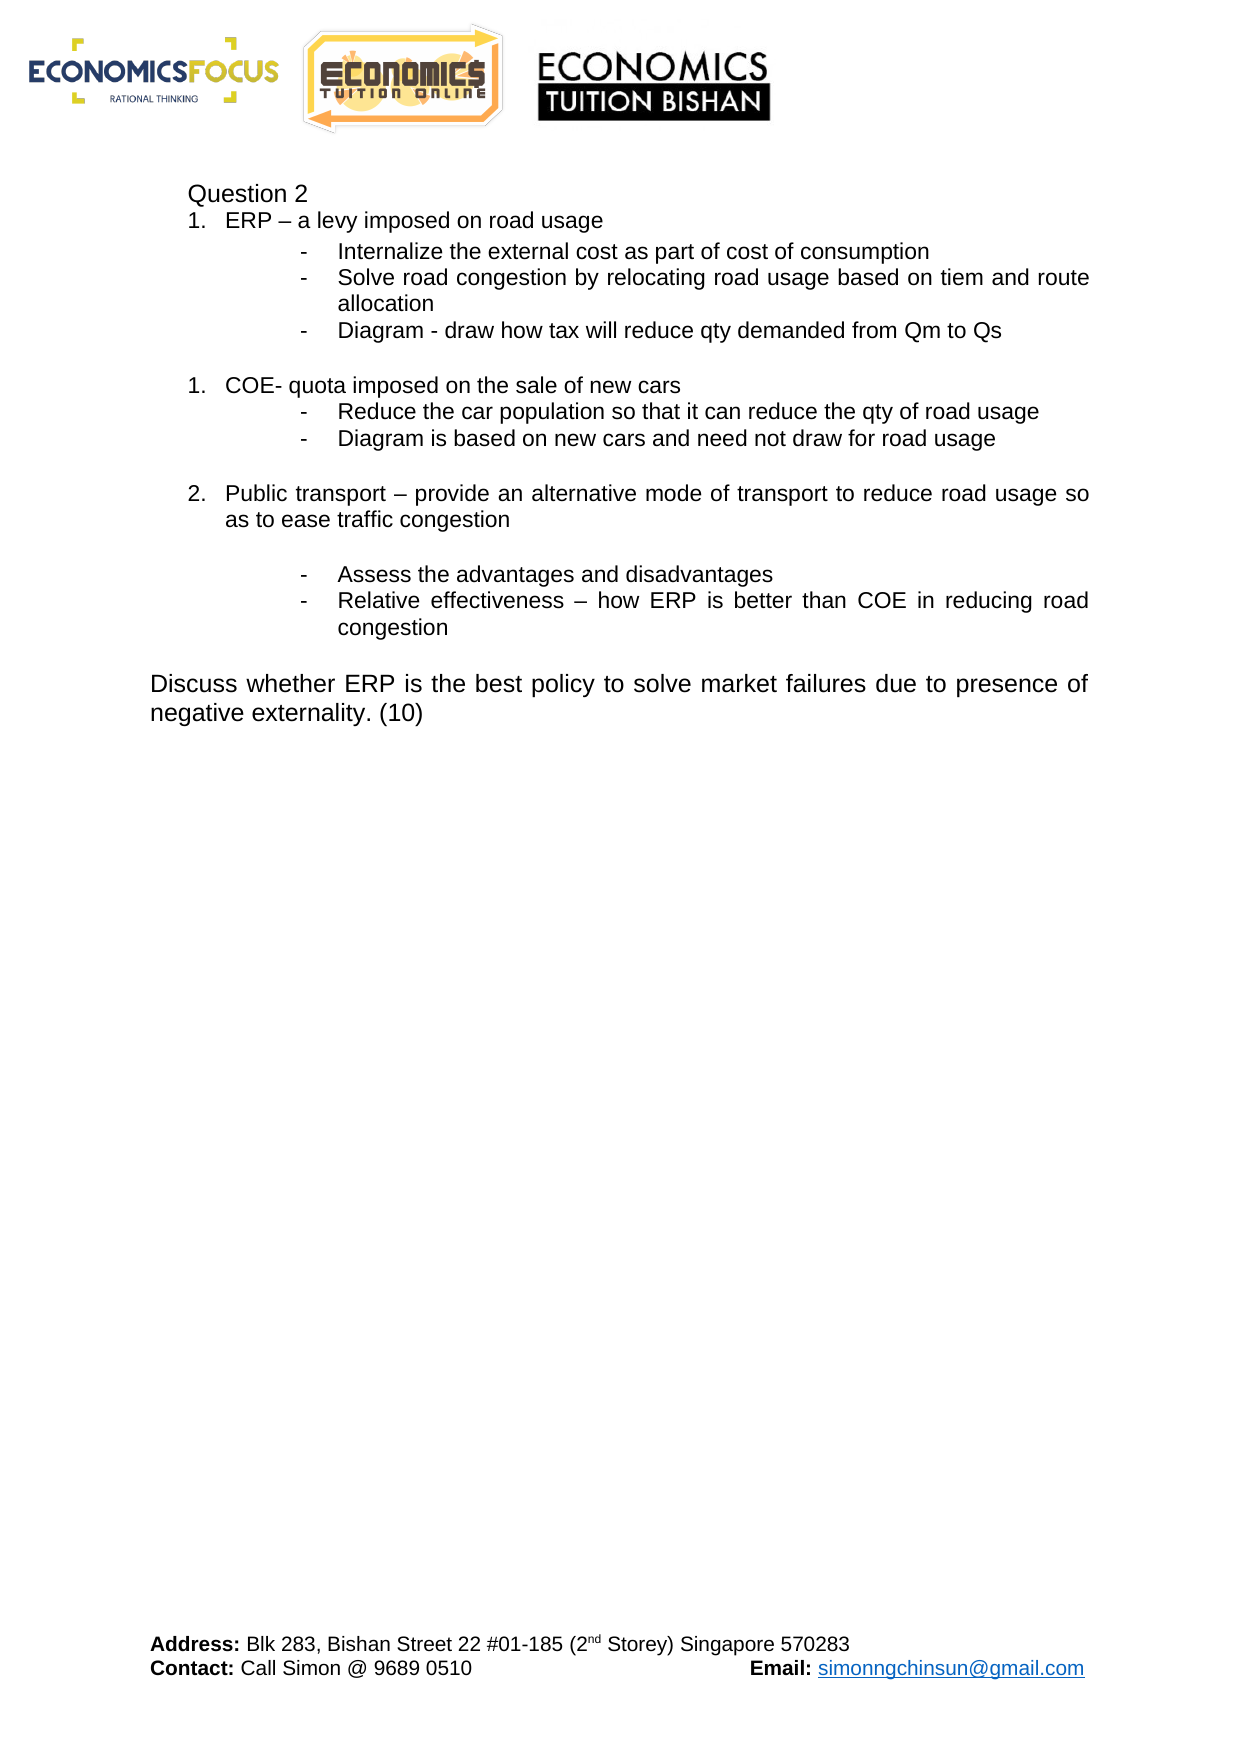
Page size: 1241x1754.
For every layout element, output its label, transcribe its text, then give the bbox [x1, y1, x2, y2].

list Public transport – provide an alternative mode of transport to reduce road usage so as to ease traffic congestion [187, 480, 1090, 532]
list Solve road congestion by relocating road usage based on tiem and route allocation [300, 264, 1090, 317]
text Question 2 [187, 179, 1090, 207]
picture [20, 4, 290, 139]
list ERP – a levy imposed on road usage [187, 207, 1090, 234]
list Diagram is based on new cars and need not draw for road usage [300, 424, 1090, 451]
picture [298, 18, 508, 139]
list COE- quota imposed on the sale of new cars [187, 372, 1090, 398]
picture [527, 19, 777, 131]
text Discuss whether ERP is the best policy to solve market failures due to presence of negative externality. (10) [150, 669, 1090, 726]
list Internalize the external cost as part of cost of consumption [300, 238, 1090, 264]
list Diagram - draw how tax will reduce qty demanded from Qm to Qs [300, 317, 1090, 343]
list Assess the advantages and disadvantages [300, 561, 1090, 587]
list Reduce the car population so that it can reduce the qty of road usage [300, 398, 1090, 424]
list Relative effectiveness – how ERP is better than COE in reducing road congestion [300, 587, 1090, 640]
